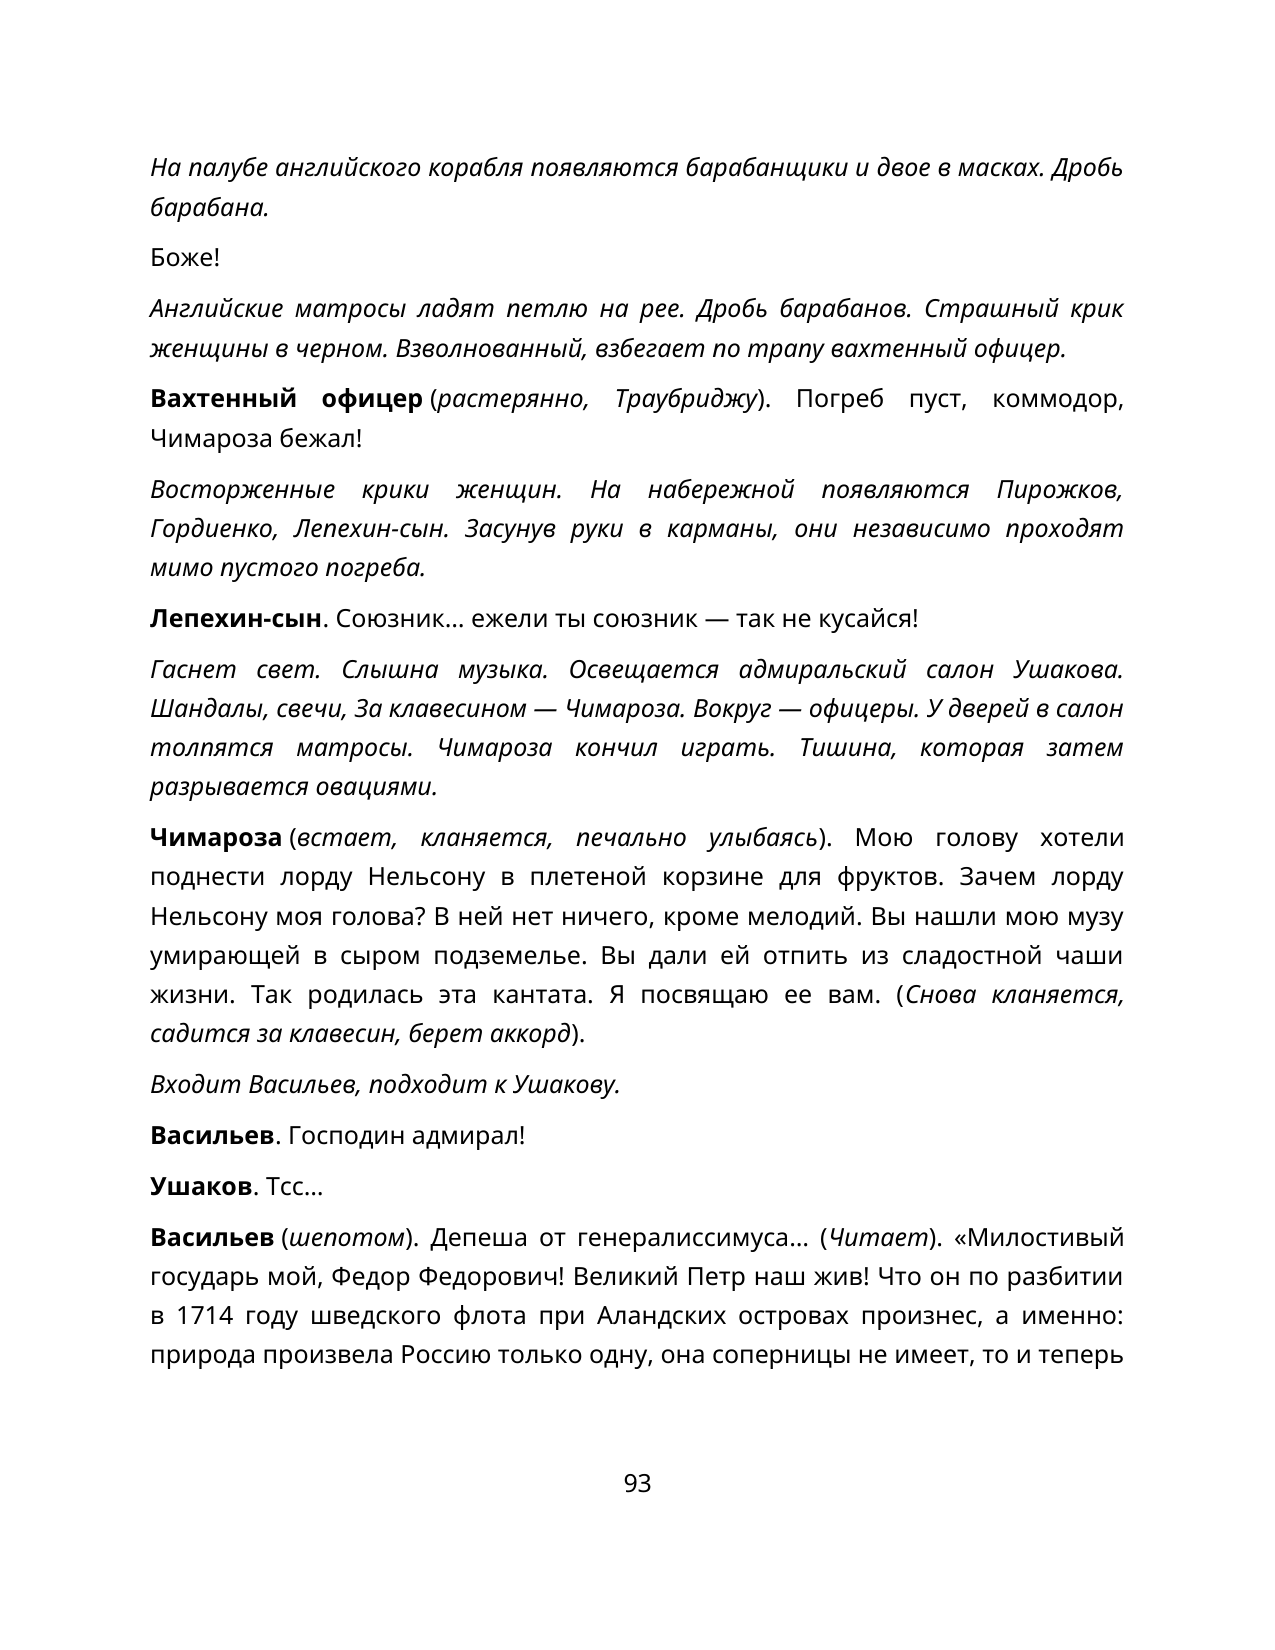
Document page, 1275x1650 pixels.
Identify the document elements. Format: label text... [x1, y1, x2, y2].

text Гаснет свет. Слышна музыка. Освещается адмиральский салон Ушакова. Шандалы, свечи, За клавесином — Чимароза. Вокруг — офицеры. У дверей в салон толпятся матросы. Чимароза кончил играть. Тишина, которая затем разрывается овациями. [150, 651, 1125, 803]
text Чимароза (встает, кланяется, печально улыбаясь). Мою голову хотели поднести лорду Нельсону в плетеной корзине для фруктов. Зачем лорду Нельсону моя голова? В ней нет ничего, кроме мелодий. Вы нашли мою музу умирающей в сыром подземелье. Вы дали ей отпить из сладостной чаши жизни. Так родилась эта кантата. Я посвящаю ее вам. (Снова кланяется, садится за клавесин, берет аккорд). [150, 820, 1125, 1050]
text Лепехин-сын. Союзник… ежели ты союзник — так не кусайся! [150, 601, 1125, 634]
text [150, 1219, 1125, 1371]
text На палубе английского корабля появляются барабанщики и двое в масках. Дробь барабана. [150, 150, 1125, 223]
text Входит Васильев, подходит к Ушакову. [150, 1067, 1125, 1101]
text Восторженные крики женщин. На набережной появляются Пирожков, Гордиенко, Лепехин-сын. Засунув руки в карманы, они независимо проходят мимо пустого погреба. [150, 471, 1125, 584]
text Вахтенный офицер (растерянно, Траубриджу). Погреб пуст, коммодор, Чимароза бежал! [150, 381, 1125, 454]
text Васильев. Господин адмирал! [150, 1118, 1125, 1152]
text Боже! [150, 240, 1125, 274]
text Ушаков. Тсс… [150, 1168, 1125, 1203]
text Английские матросы ладят петлю на рее. Дробь барабанов. Страшный крик женщины в черном. Взволнованный, взбегает по трапу вахтенный офицер. [150, 291, 1125, 364]
